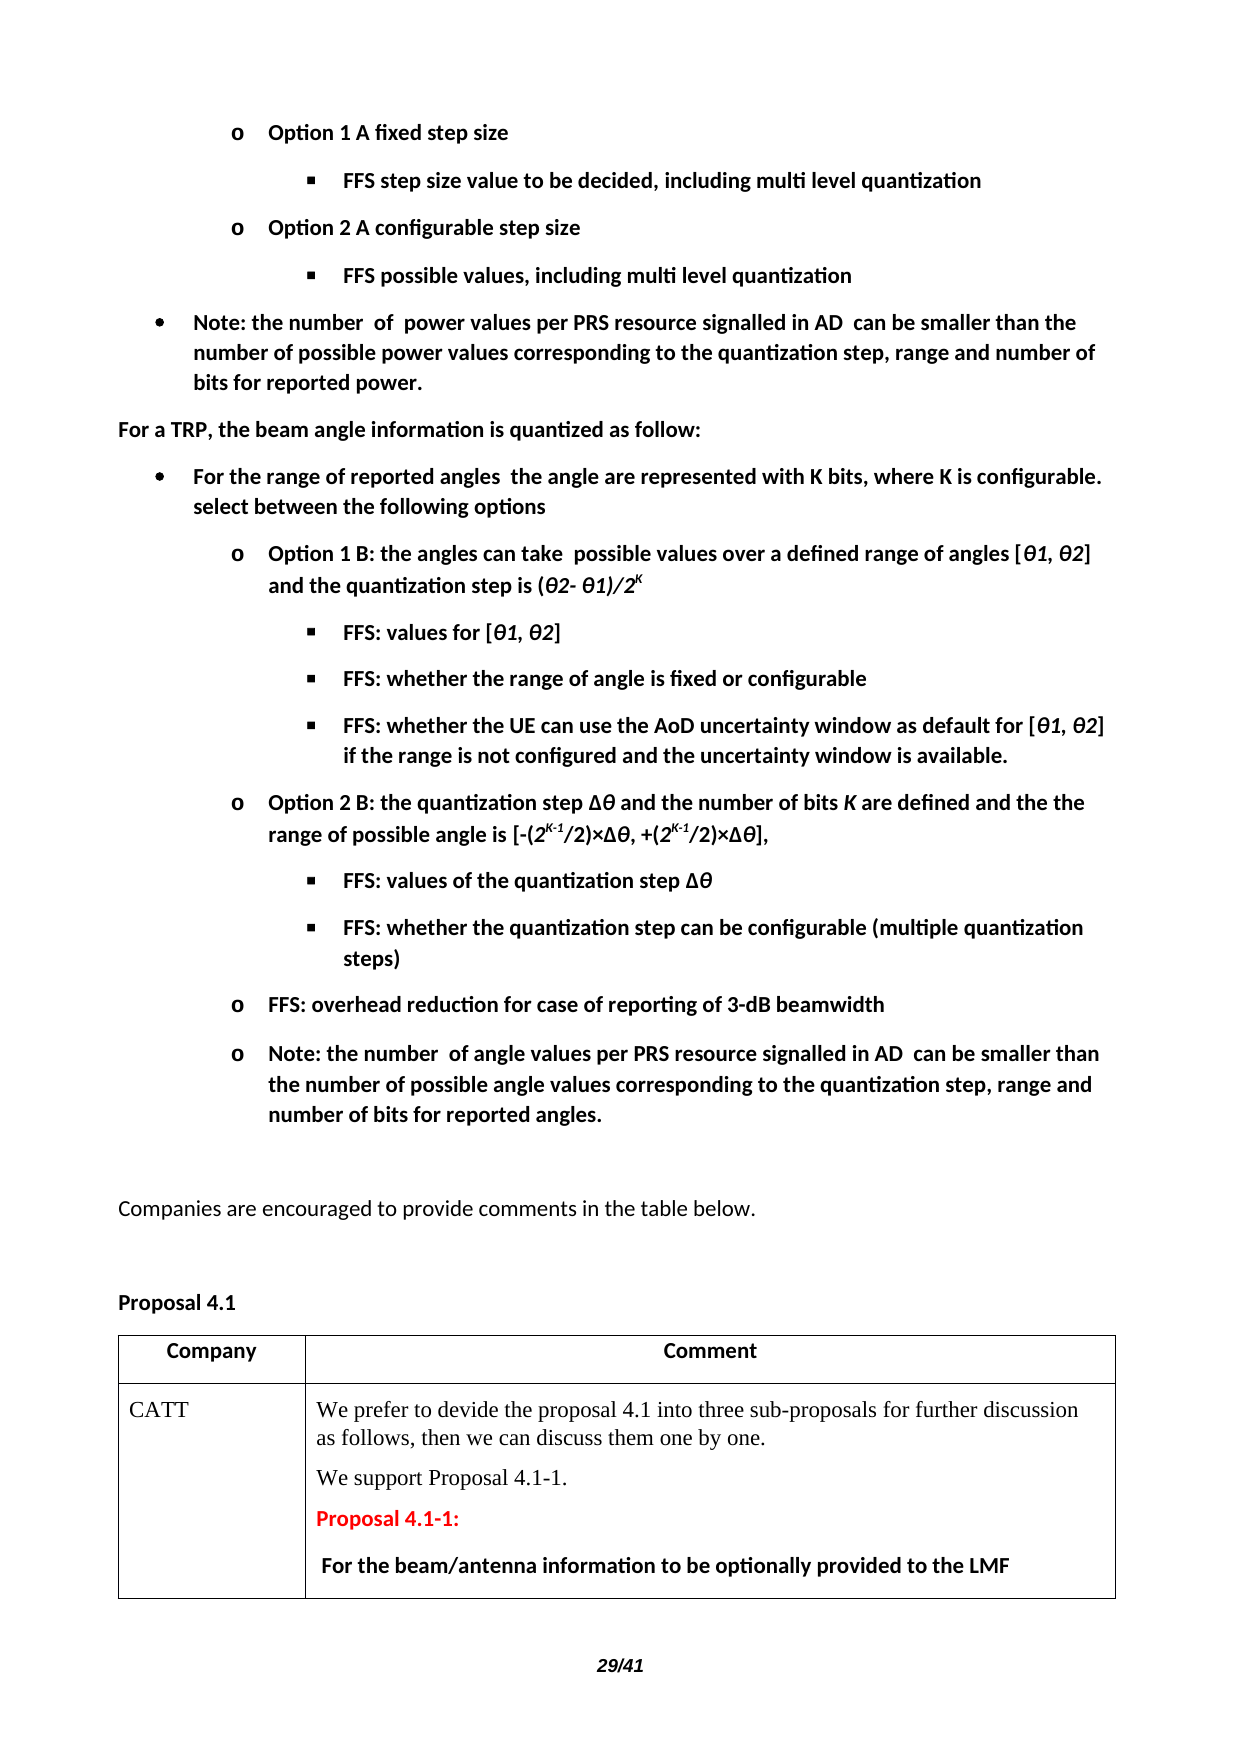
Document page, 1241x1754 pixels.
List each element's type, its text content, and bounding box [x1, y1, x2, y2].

list FFS possible values, including multi level quantization [306, 261, 1122, 289]
list FFS: whether the range of angle is fixed or configurable [306, 664, 1122, 692]
list FFS: values of the quantization step Δθ [306, 867, 1122, 895]
text Companies are encouraged to provide comments in the table below. [118, 1194, 1122, 1222]
list FFS step size value to be decided, including multi level quantization [306, 166, 1122, 194]
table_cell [306, 1384, 1115, 1597]
text For a TRP, the beam angle information is quantized as follow: [118, 415, 1122, 443]
list Option 2 A configurable step size [231, 213, 1122, 242]
list FFS: whether the quantization step can be configurable (multiple quantization steps) [306, 913, 1122, 972]
list FFS: whether the UE can use the AoD uncertainty window as default for [θ1, θ2] if the range is not configured and the uncertainty window is available. [306, 711, 1122, 769]
list For the range of reported angles the angle are represented with K bits, where K is configurable. select between the following options [156, 462, 1122, 521]
list Option 1 B: the angles can take possible values over a defined range of angles [θ1, θ2] and the quantization step is (θ2- θ1)/2K [231, 539, 1122, 599]
list Option 1 A fixed step size [231, 118, 1122, 147]
table_cell CATT [119, 1384, 305, 1597]
list Option 2 B: the quantization step Δθ and the number of bits K are defined and the the range of possible angle is [-(2K-1/2)×Δθ, +(2K-1/2)×Δθ], [231, 788, 1122, 848]
list FFS: values for [θ1, θ2] [306, 618, 1122, 646]
list FFS: overhead reduction for case of reporting of 3-dB beamwidth [231, 991, 1122, 1020]
text Proposal 4.1 [118, 1288, 1122, 1316]
table_header Company [119, 1336, 305, 1382]
list Note: the number of power values per PRS resource signalled in AD can be smaller than the number of possible power values corresponding to the quantization step, range and number of bits for reported power. [156, 308, 1122, 397]
table_header Comment [306, 1336, 1115, 1382]
list Note: the number of angle values per PRS resource signalled in AD can be smaller than the number of possible angle values corresponding to the quantization step, range and number of bits for reported angles. [231, 1039, 1122, 1128]
